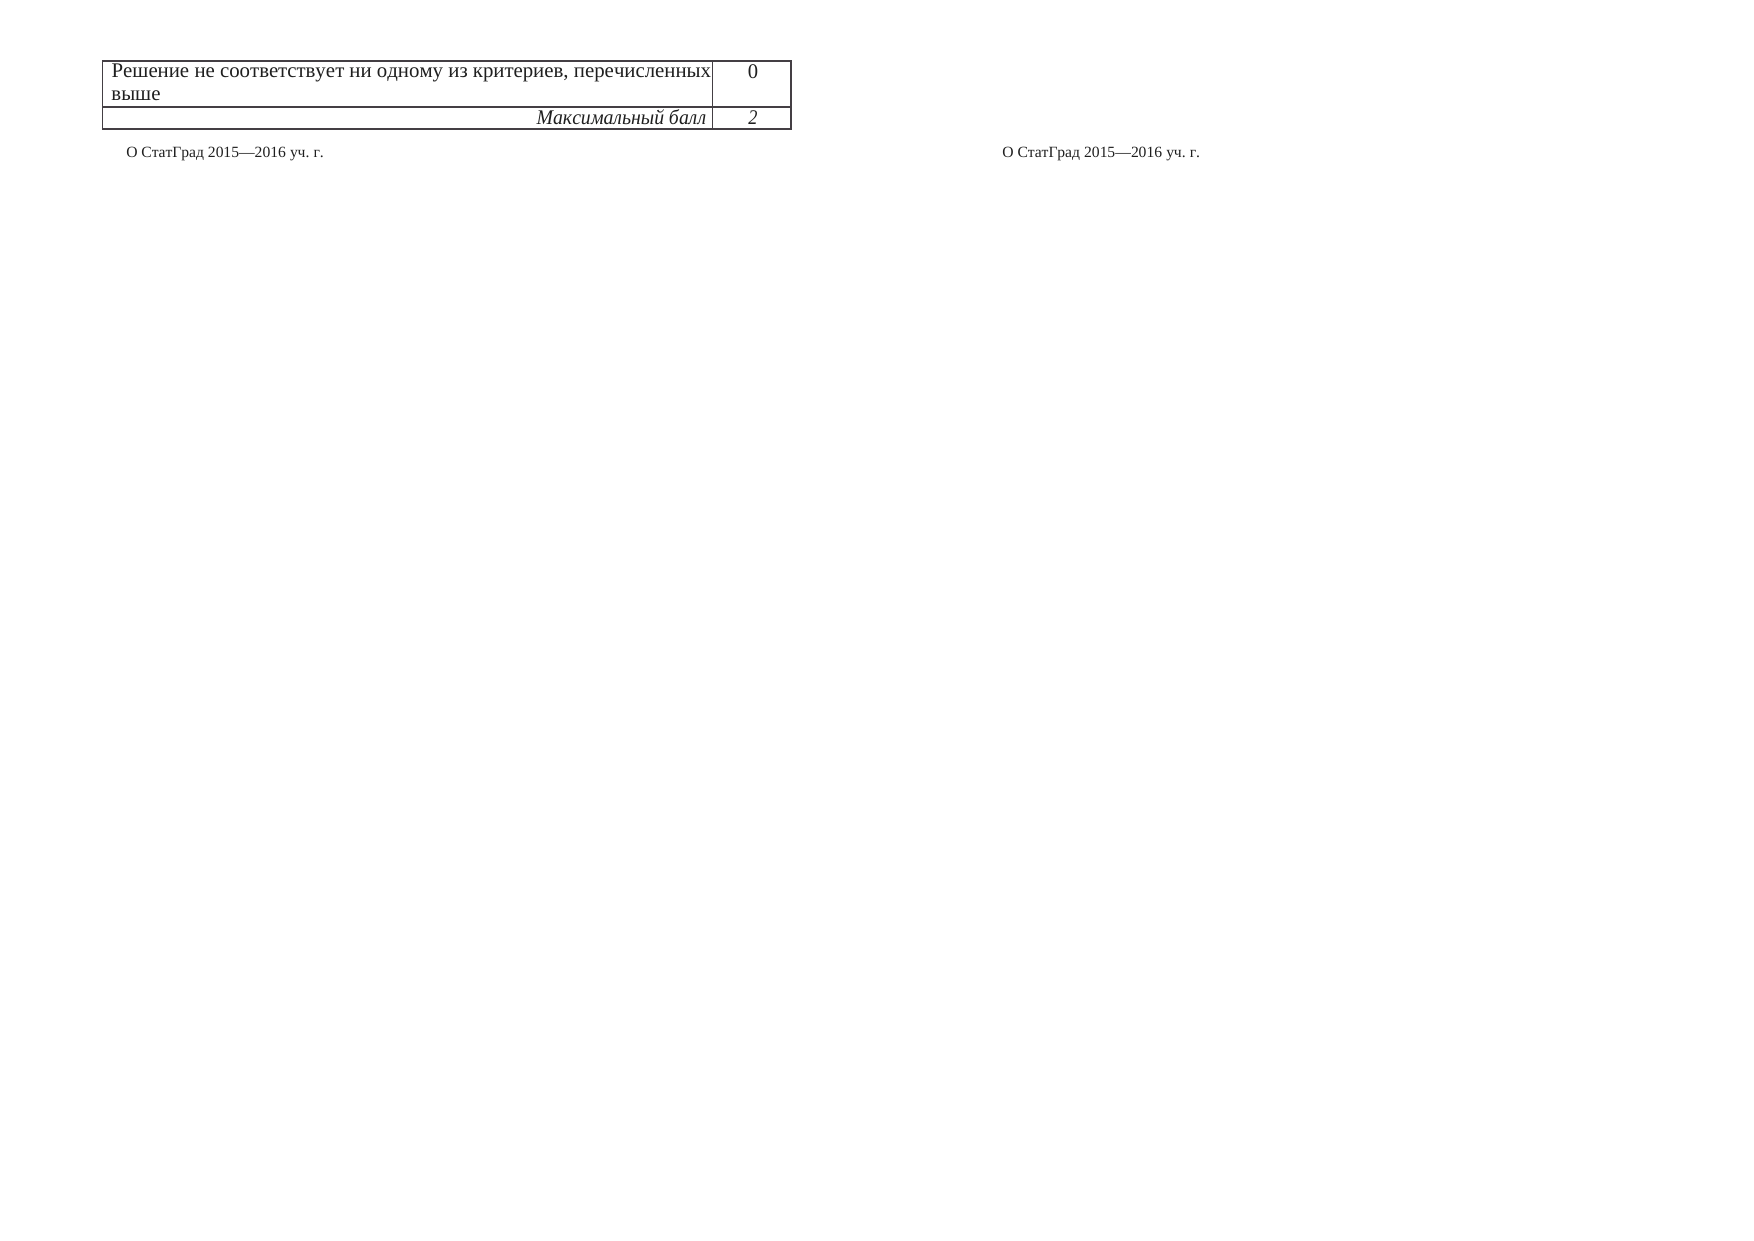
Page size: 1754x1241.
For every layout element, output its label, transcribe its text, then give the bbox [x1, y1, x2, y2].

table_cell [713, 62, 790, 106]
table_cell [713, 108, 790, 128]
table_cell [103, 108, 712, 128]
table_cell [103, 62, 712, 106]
text О СтатГрад 2015—2016 уч. г. О СтатГрад 2015—2016 уч. г. [126, 143, 1681, 161]
